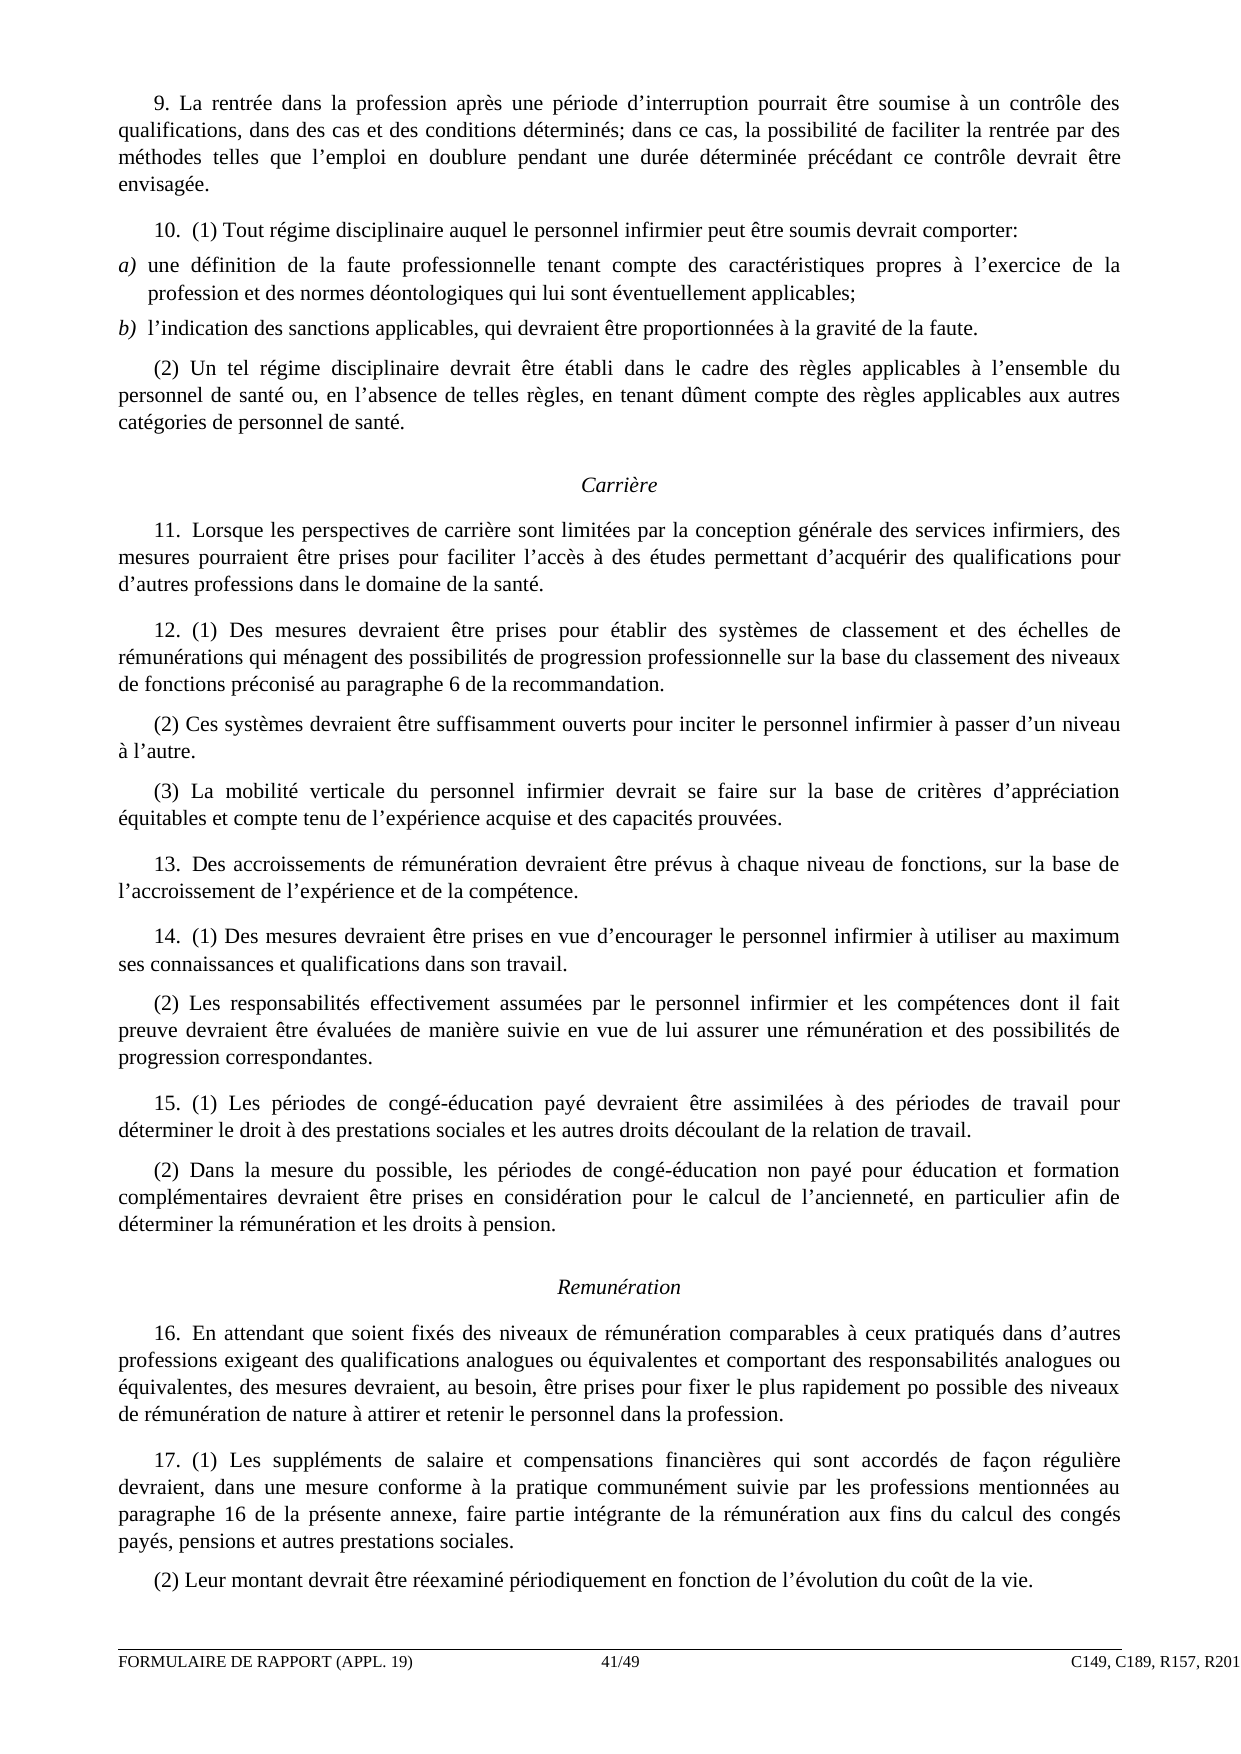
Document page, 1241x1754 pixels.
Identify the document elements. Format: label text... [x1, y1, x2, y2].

text 13. Des accroissements de rémunération devraient être prévus à chaque niveau de fonctions, sur la base de l’accroissement de l’expérience et de la compétence. [118, 849, 1122, 903]
text 14. (1) Des mesures devraient être prises en vue d’encourager le personnel infirmier à utiliser au maximum ses connaissances et qualifications dans son travail. [118, 922, 1122, 976]
text 15. (1) Les périodes de congé-éducation payé devraient être assimilées à des périodes de travail pour déterminer le droit à des prestations sociales et les autres droits découlant de la relation de travail. [118, 1089, 1122, 1143]
text (2) Leur montant devrait être réexaminé périodiquement en fonction de l’évolution du coût de la vie. [118, 1566, 1122, 1593]
text (2) Dans la mesure du possible, les périodes de congé-éducation non payé pour éducation et formation complémentaires devraient être prises en considération pour le calcul de l’ancienneté, en particulier afin de déterminer la rémunération et les droits à pension. [118, 1156, 1122, 1237]
text 10. (1) Tout régime disciplinaire auquel le personnel infirmier peut être soumis devrait comporter: [118, 216, 1122, 243]
text 17. (1) Les suppléments de salaire et compensations financières qui sont accordés de façon régulière devraient, dans une mesure conforme à la pratique communément suivie par les professions mentionnées au paragraphe 16 de la présente annexe, faire partie intégrante de la rémunération aux fins du calcul des congés payés, pensions et autres prestations sociales. [118, 1445, 1122, 1554]
text 16. En attendant que soient fixés des niveaux de rémunération comparables à ceux pratiqués dans d’autres professions exigeant des qualifications analogues ou équivalentes et comportant des responsabilités analogues ou équivalentes, des mesures devraient, au besoin, être prises pour fixer le plus rapidement po possible des niveaux de rémunération de nature à attirer et retenir le personnel dans la profession. [118, 1318, 1122, 1427]
text (3) La mobilité verticale du personnel infirmier devrait se faire sur la base de critères d’appréciation équitables et compte tenu de l’expérience acquise et des capacités prouvées. [118, 776, 1122, 831]
text (2) Les responsabilités effectivement assumées par le personnel infirmier et les compétences dont il fait preuve devraient être évaluées de manière suivie en vue de lui assurer une rémunération et des possibilités de progression correspondantes. [118, 989, 1122, 1070]
text Remunération [118, 1274, 1122, 1299]
text a) une définition de la faute professionnelle tenant compte des caractéristiques propres à l’exercice de la profession et des normes déontologiques qui lui sont éventuellement applicables; [118, 251, 1122, 305]
text 11. Lorsque les perspectives de carrière sont limitées par la conception générale des services infirmiers, des mesures pourraient être prises pour faciliter l’accès à des études permettant d’acquérir des qualifications pour d’autres professions dans le domaine de la santé. [118, 516, 1122, 597]
text 12. (1) Des mesures devraient être prises pour établir des systèmes de classement et des échelles de rémunérations qui ménagent des possibilités de progression professionnelle sur la base du classement des niveaux de fonctions préconisé au paragraphe 6 de la recommandation. [118, 616, 1122, 697]
text (2) Un tel régime disciplinaire devrait être établi dans le cadre des règles applicables à l’ensemble du personnel de santé ou, en l’absence de telles règles, en tenant dûment compte des règles applicables aux autres catégories de personnel de santé. [118, 353, 1122, 434]
text b) l’indication des sanctions applicables, qui devraient être proportionnées à la gravité de la faute. [118, 314, 1122, 341]
text 9. La rentrée dans la profession après une période d’interruption pourrait être soumise à un contrôle des qualifications, dans des cas et des conditions déterminés; dans ce cas, la possibilité de faciliter la rentrée par des méthodes telles que l’emploi en doublure pendant une durée déterminée précédant ce contrôle devrait être envisagée. [118, 89, 1122, 197]
text Carrière [118, 472, 1122, 497]
text (2) Ces systèmes devraient être suffisamment ouverts pour inciter le personnel infirmier à passer d’un niveau à l’autre. [118, 710, 1122, 764]
